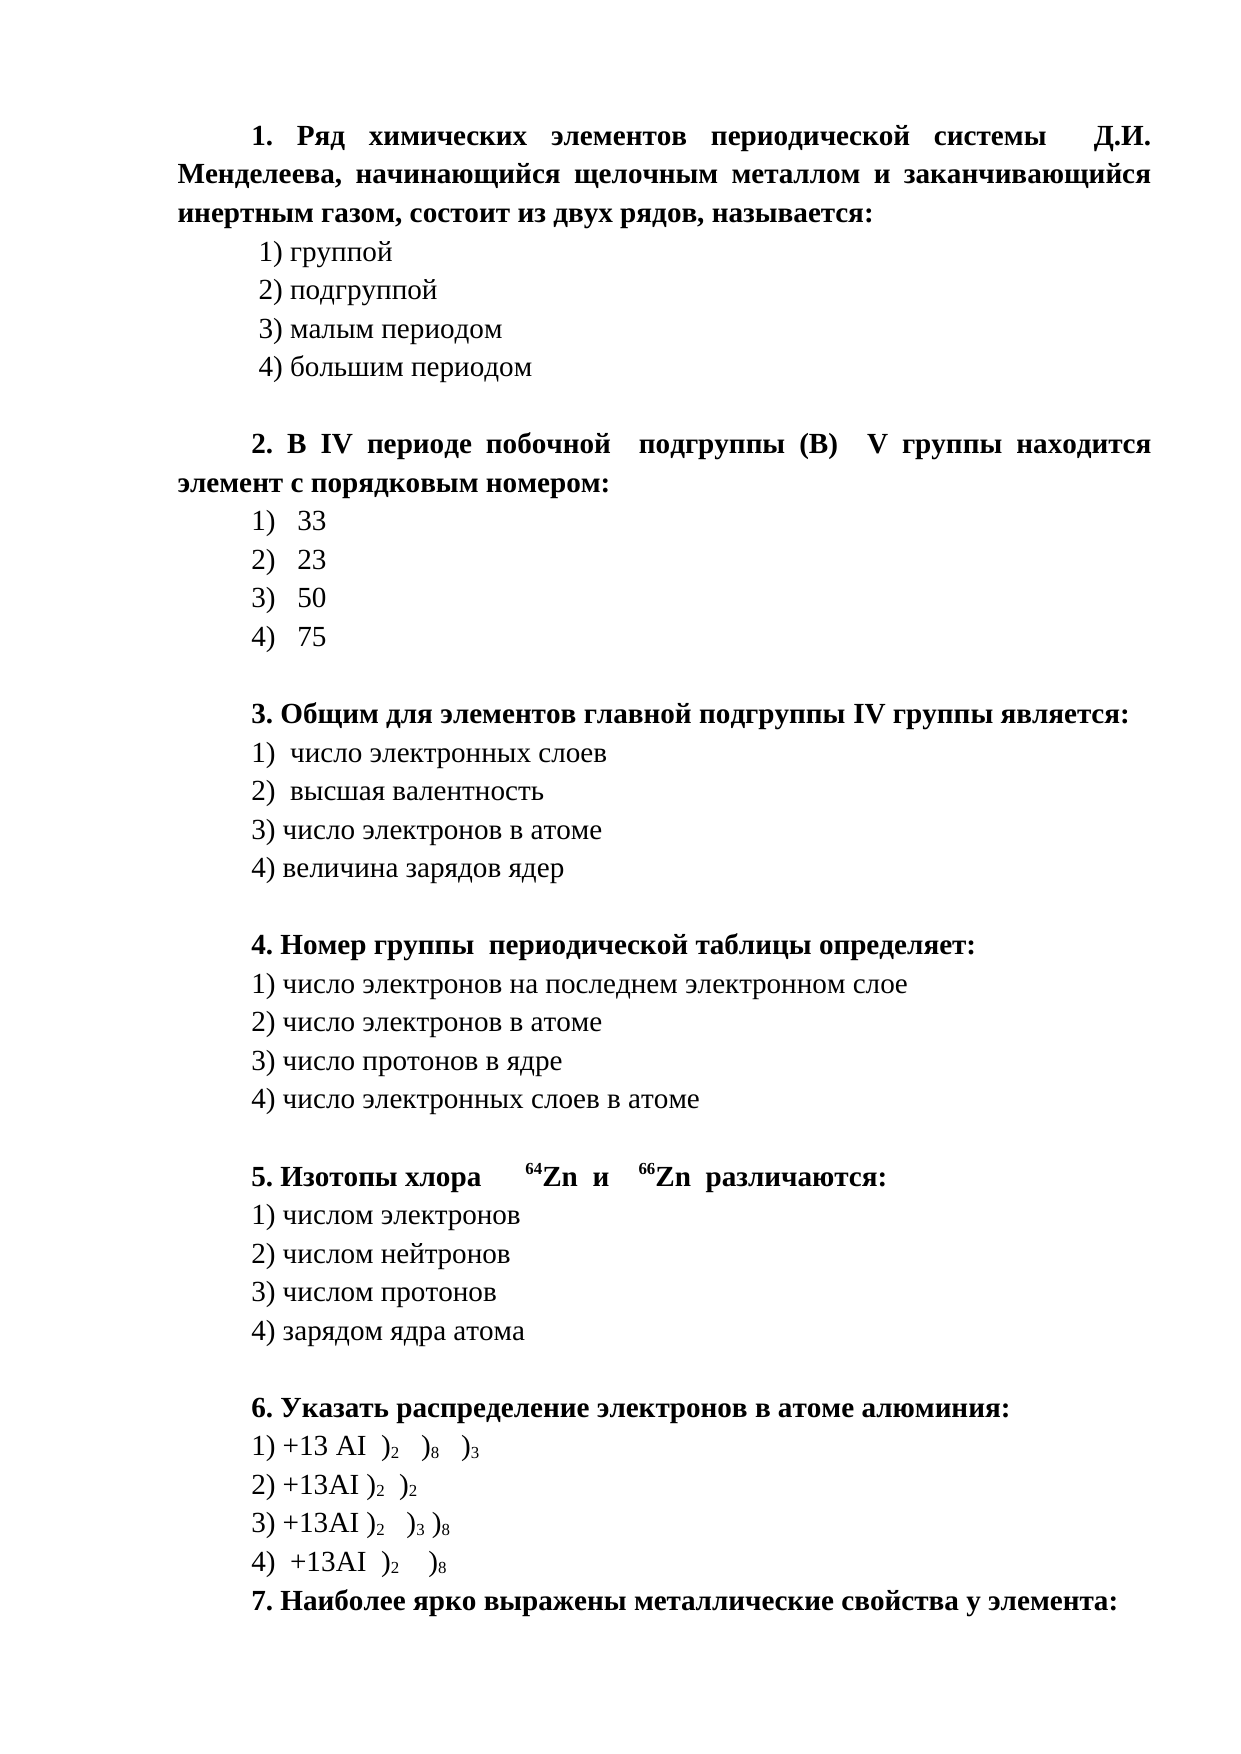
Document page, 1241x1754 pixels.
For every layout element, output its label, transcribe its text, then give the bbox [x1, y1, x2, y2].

text 2) +13AI )2 )2 [177, 1467, 1152, 1501]
text 1) 33 [177, 503, 1152, 537]
text 1. Ряд химических элементов периодической системы Д.И. Менделеева, начинающийся щелочным металлом и заканчивающийся инертным газом, состоит из двух рядов, называется: [177, 118, 1152, 229]
text 4) 75 [177, 619, 1152, 653]
text 4) величина зарядов ядер [177, 850, 1152, 884]
text 1) число электронных слоев [177, 735, 1152, 768]
text 3) число протонов в ядре [177, 1043, 1152, 1077]
text 4) зарядом ядра атома [177, 1313, 1152, 1346]
text 1) группой [177, 234, 1152, 267]
text 3) +13AI )2 )3 )8 [177, 1506, 1152, 1539]
text 1) +13 AI )2 )8 )3 [177, 1428, 1152, 1462]
text 3) числом протонов [177, 1274, 1152, 1308]
text 2. В IV периоде побочной подгруппы (В) V группы находится элемент с порядковым номером: [177, 426, 1152, 498]
text 2) числом нейтронов [177, 1236, 1152, 1269]
text 2) подгруппой [177, 272, 1152, 306]
text 5. Изотопы хлора 64Zn и 66Zn различаются: [177, 1159, 1152, 1192]
text 4) +13AI )2 )8 [177, 1544, 1152, 1578]
text 3) 50 [177, 581, 1152, 614]
text 4) число электронных слоев в атоме [177, 1082, 1152, 1115]
text 2) число электронов в атоме [177, 1004, 1152, 1038]
text 3) малым периодом [177, 311, 1152, 344]
text 7. Наиболее ярко выражены металлические свойства у элемента: [177, 1583, 1152, 1616]
text 6. Указать распределение электронов в атоме алюминия: [177, 1390, 1152, 1423]
text 4. Номер группы периодической таблицы определяет: [177, 927, 1152, 961]
text 2) 23 [177, 542, 1152, 576]
text 2) высшая валентность [177, 773, 1152, 807]
text 4) большим периодом [177, 349, 1152, 383]
text 1) число электронов на последнем электронном слое [177, 966, 1152, 999]
text 1) числом электронов [177, 1197, 1152, 1231]
text 3) число электронов в атоме [177, 812, 1152, 845]
text 3. Общим для элементов главной подгруппы IV группы является: [177, 696, 1152, 730]
